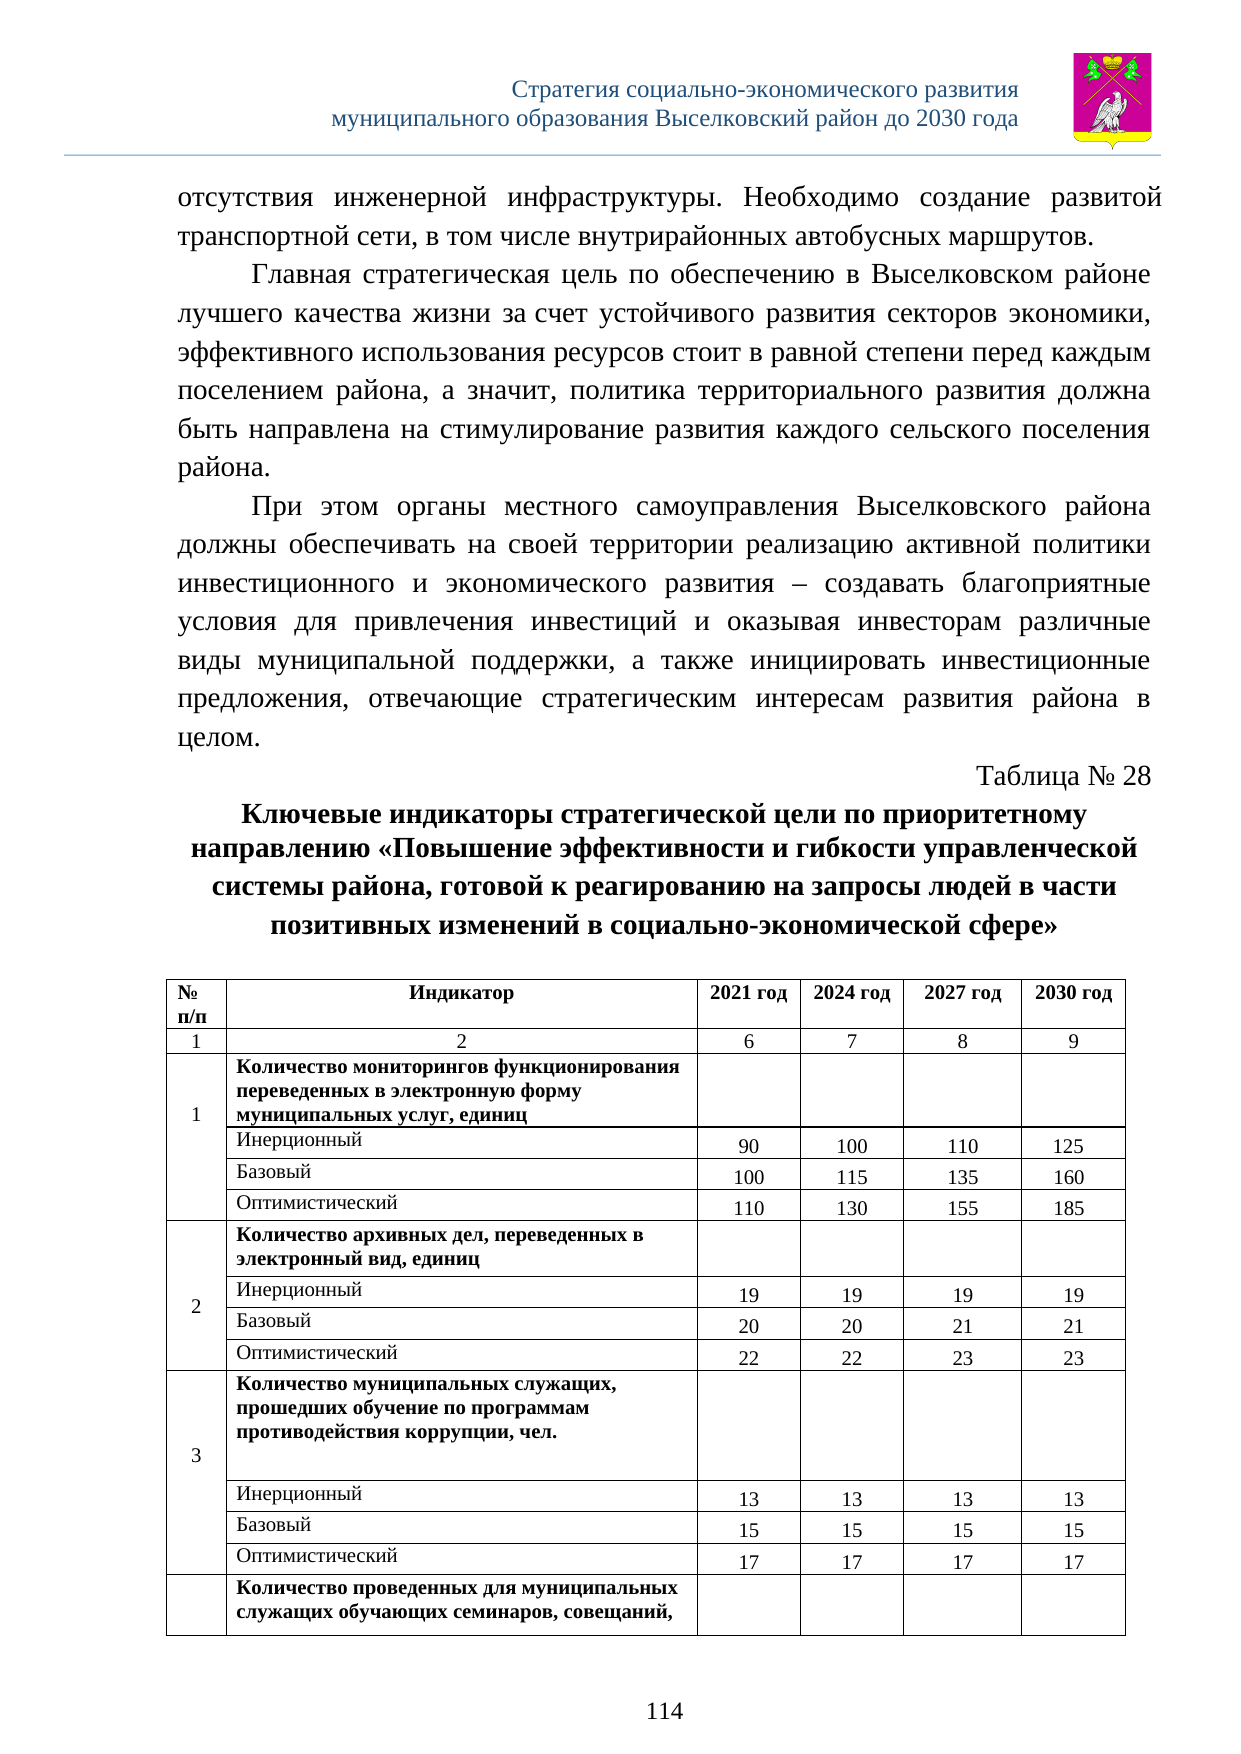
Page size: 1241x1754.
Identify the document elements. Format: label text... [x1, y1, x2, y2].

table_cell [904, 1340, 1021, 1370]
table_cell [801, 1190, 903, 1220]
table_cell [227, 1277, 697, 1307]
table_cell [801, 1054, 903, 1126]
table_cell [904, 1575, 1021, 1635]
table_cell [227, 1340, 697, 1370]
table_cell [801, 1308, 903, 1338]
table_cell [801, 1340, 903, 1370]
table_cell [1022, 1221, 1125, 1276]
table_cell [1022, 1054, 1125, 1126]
text Главная стратегическая цель по обеспечению в Выселковском районе лучшего качества жизни за счет устойчивого развития секторов экономики, эффективного использования ресурсов стоит в равной степени перед каждым поселением района, а значит, политика территориального развития должна быть направлена на стимулирование развития каждого сельского поселения района. [177, 257, 1152, 483]
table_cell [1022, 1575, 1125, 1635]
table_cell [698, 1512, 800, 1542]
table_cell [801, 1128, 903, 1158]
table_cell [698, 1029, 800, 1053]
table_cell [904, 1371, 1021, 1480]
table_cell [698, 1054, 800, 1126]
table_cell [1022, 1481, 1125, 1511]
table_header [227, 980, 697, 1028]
text Ключевые индикаторы стратегической цели по приоритетному [177, 796, 1152, 830]
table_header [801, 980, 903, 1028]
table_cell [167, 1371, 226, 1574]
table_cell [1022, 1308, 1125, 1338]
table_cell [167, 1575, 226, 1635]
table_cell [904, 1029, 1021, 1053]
text Таблица № 28 [177, 758, 1152, 791]
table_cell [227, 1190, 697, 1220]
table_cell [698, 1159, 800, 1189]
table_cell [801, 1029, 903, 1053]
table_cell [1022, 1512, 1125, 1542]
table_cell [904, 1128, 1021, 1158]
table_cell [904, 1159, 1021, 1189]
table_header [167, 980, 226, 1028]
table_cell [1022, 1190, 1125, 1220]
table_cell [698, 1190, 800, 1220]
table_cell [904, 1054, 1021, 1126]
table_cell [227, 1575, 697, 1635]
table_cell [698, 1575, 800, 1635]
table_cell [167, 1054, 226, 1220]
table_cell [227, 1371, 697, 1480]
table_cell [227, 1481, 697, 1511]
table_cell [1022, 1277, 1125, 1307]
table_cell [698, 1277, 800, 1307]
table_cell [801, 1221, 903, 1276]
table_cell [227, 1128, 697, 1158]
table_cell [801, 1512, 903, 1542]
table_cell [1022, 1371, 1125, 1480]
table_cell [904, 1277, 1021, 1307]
picture [1073, 53, 1152, 150]
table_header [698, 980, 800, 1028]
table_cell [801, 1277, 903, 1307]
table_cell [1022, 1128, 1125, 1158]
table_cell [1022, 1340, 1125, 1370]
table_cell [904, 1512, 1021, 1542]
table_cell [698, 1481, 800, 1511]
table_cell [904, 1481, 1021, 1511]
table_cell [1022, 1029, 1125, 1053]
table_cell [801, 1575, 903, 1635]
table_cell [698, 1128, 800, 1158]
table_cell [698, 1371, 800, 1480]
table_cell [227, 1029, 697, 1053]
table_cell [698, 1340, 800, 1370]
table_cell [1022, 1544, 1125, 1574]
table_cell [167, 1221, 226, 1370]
list направлению «Повышение эффективности и гибкости управленческой системы района, готовой к реагированию на запросы людей в части позитивных изменений в социально-экономической сфере» [177, 830, 1152, 940]
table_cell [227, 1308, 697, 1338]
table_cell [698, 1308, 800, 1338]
text При этом органы местного самоуправления Выселковского района должны обеспечивать на своей территории реализацию активной политики инвестиционного и экономического развития – создавать благоприятные условия для привлечения инвестиций и оказывая инвесторам различные виды муниципальной поддержки, а также инициировать инвестиционные предложения, отвечающие стратегическим интересам развития района в целом. [177, 488, 1152, 753]
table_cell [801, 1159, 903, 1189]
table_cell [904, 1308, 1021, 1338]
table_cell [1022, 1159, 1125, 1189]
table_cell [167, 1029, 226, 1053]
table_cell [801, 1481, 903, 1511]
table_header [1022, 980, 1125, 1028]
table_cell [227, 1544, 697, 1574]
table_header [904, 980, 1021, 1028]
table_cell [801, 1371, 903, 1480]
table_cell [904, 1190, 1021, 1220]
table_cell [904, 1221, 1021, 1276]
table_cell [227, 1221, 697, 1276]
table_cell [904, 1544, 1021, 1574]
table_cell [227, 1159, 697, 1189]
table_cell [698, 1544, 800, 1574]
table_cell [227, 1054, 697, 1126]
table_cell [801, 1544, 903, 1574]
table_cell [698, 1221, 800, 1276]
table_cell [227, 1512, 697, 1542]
